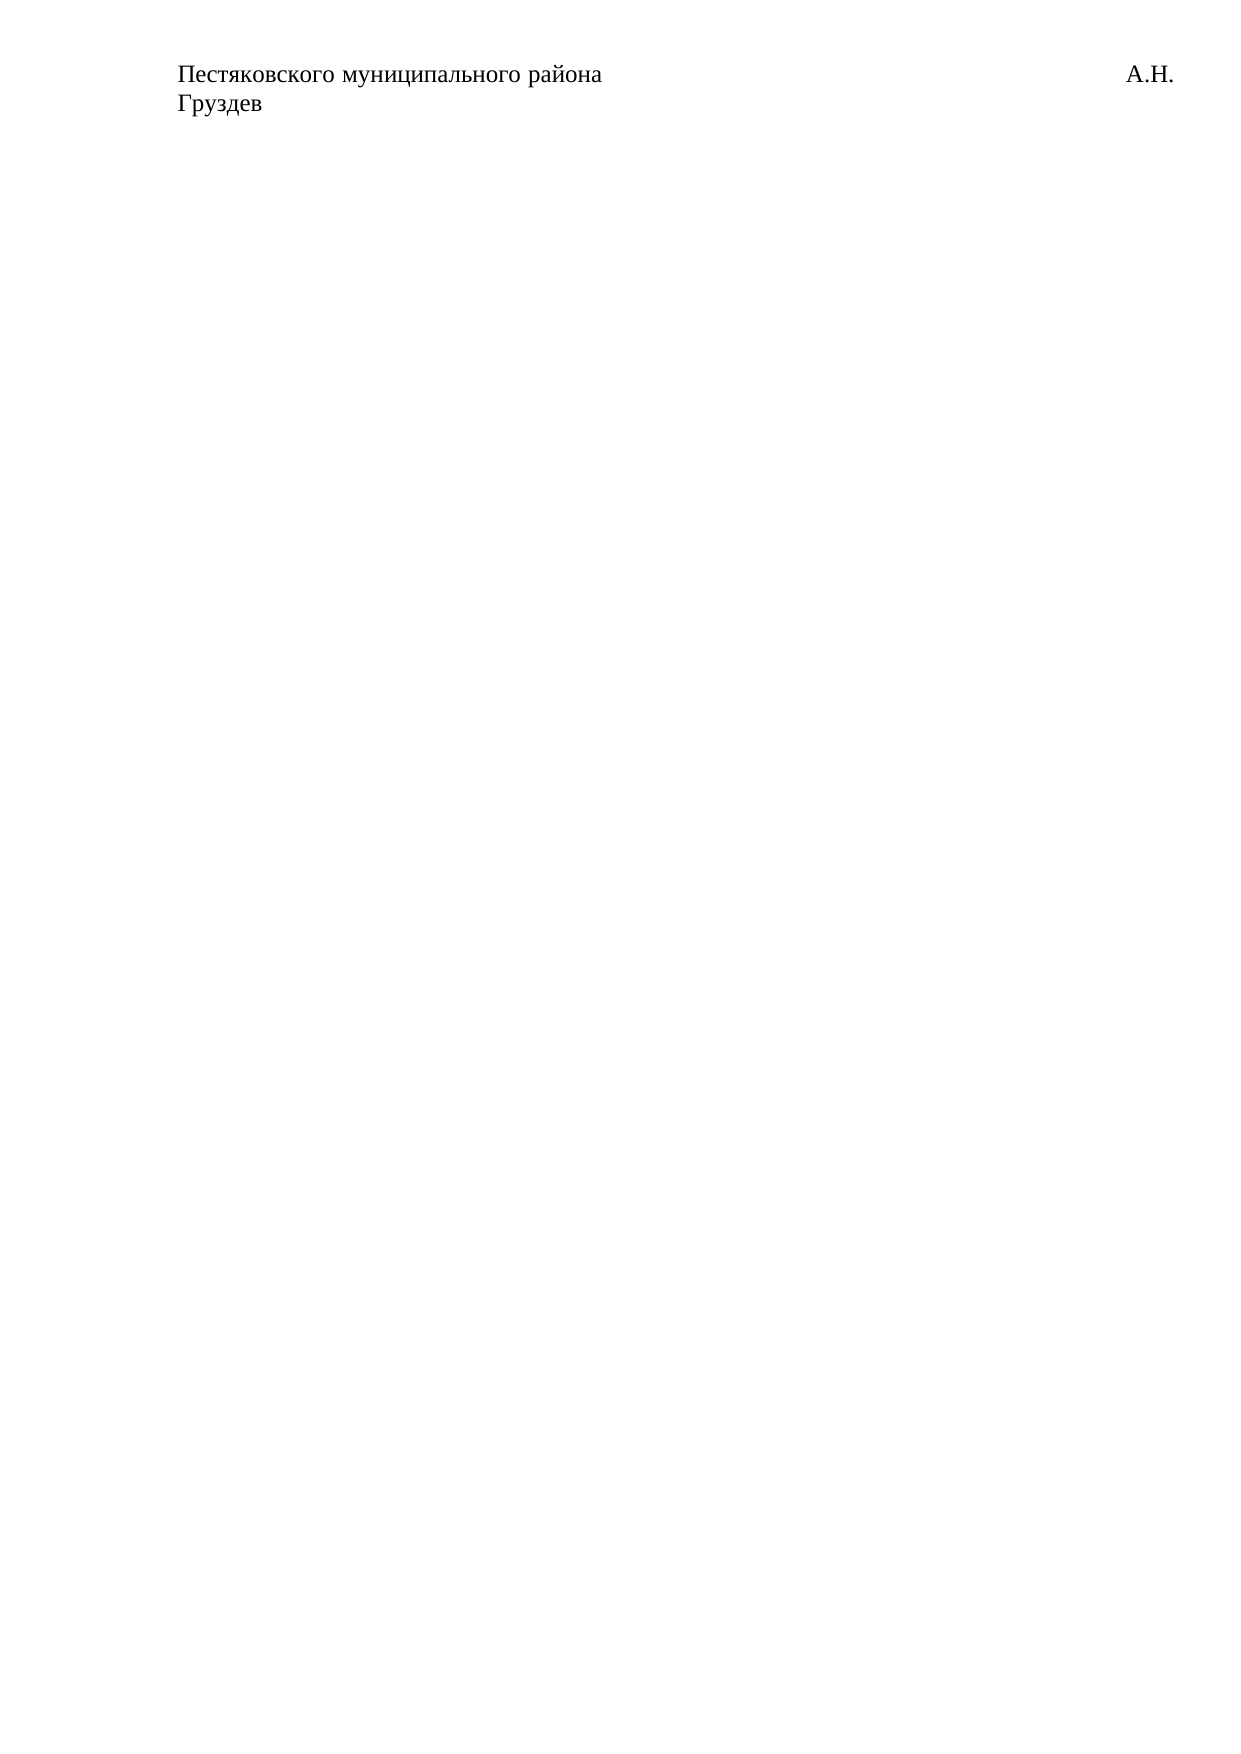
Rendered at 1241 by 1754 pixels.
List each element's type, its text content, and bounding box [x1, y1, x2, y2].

text Пестяковского муниципального района А.Н. Груздев [177, 59, 1181, 117]
